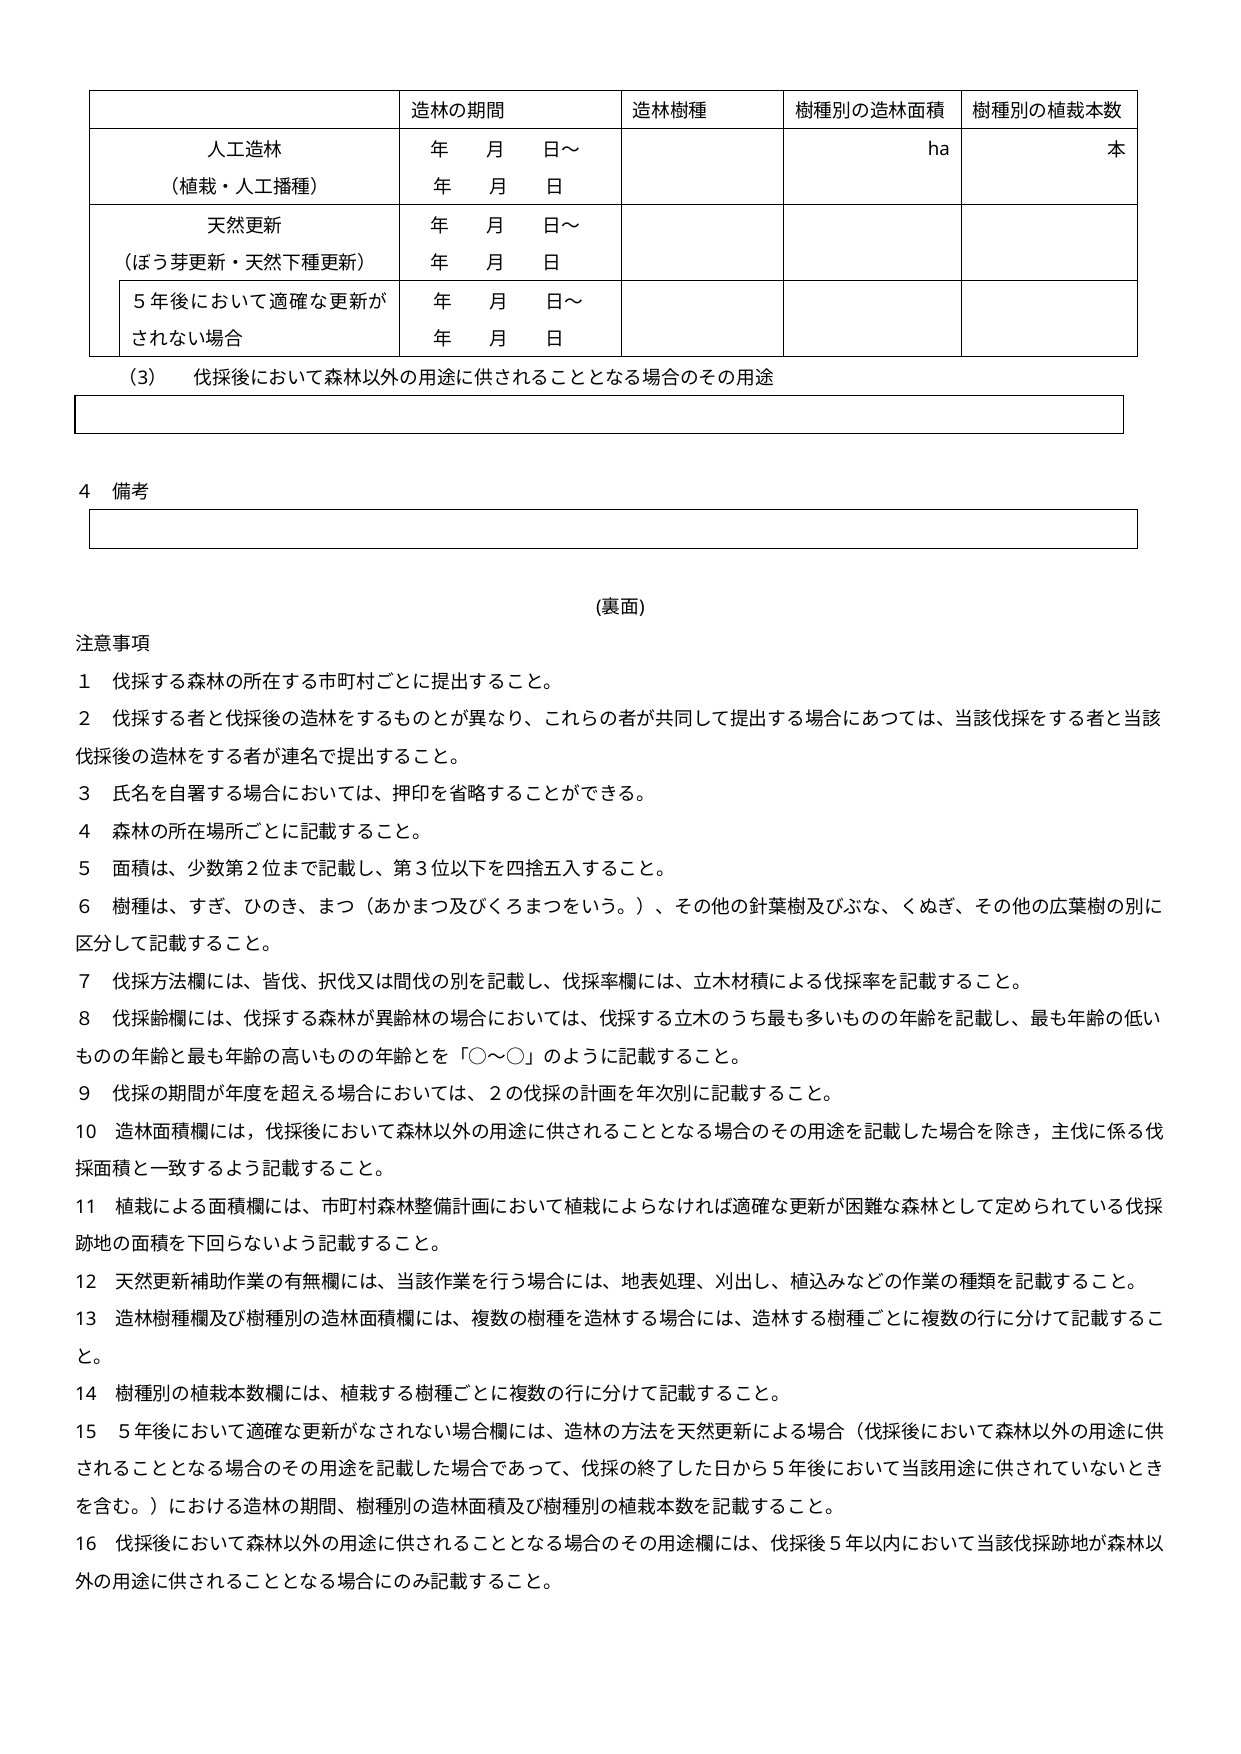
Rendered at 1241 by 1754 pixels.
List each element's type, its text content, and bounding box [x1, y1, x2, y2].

table_cell 年 月 日～ 年 月 日 [400, 129, 621, 204]
text 16 伐採後において森林以外の用途に供されることとなる場合のその用途欄には、伐採後５年以内において当該伐採跡地が森林以外の用途に供されることとなる場合にのみ記載すること。 [75, 1524, 1165, 1599]
text １ 伐採する森林の所在する市町村ごとに提出すること。 [75, 661, 1165, 699]
list 伐採後において森林以外の用途に供されることとなる場合のその用途 [119, 357, 1165, 395]
table_header 樹種別の植裁本数 [962, 91, 1137, 128]
text ７ 伐採方法欄には、皆伐、択伐又は間伐の別を記載し、伐採率欄には、立木材積による伐採率を記載すること。 [75, 961, 1165, 999]
table_cell [622, 129, 783, 204]
table_cell [784, 205, 961, 280]
table_cell [622, 205, 783, 280]
table_cell ５年後において適確な更新がされない場合 [120, 281, 399, 356]
table_header [90, 91, 399, 128]
table_cell 年 月 日～ 年 月 日 [400, 281, 621, 356]
text ６ 樹種は、すぎ、ひのき、まつ（あかまつ及びくろまつをいう。）、その他の針葉樹及びぶな、くぬぎ、その他の広葉樹の別に区分して記載すること。 [75, 886, 1165, 961]
table_cell 本 [962, 129, 1137, 204]
text ４ 森林の所在場所ごとに記載すること。 [75, 811, 1165, 849]
text ４ 備考 [75, 472, 1165, 509]
text 14 樹種別の植栽本数欄には、植栽する樹種ごとに複数の行に分けて記載すること。 [75, 1374, 1165, 1411]
text 10 造林面積欄には，伐採後において森林以外の用途に供されることとなる場合のその用途を記載した場合を除き，主伐に係る伐採面積と一致するよう記載すること。 [75, 1111, 1165, 1186]
table_cell 天然更新 （ぼう芽更新・天然下種更新） [90, 205, 399, 280]
text 11 植栽による面積欄には、市町村森林整備計画において植栽によらなければ適確な更新が困難な森林として定められている伐採跡地の面積を下回らないよう記載すること。 [75, 1186, 1165, 1261]
table_cell [622, 281, 783, 356]
table_header 樹種別の造林面積 [784, 91, 961, 128]
text ９ 伐採の期間が年度を超える場合においては、２の伐採の計画を年次別に記載すること。 [75, 1074, 1165, 1111]
table_cell [962, 205, 1137, 280]
table_header 造林の期間 [400, 91, 621, 128]
table_cell [90, 280, 119, 356]
text ８ 伐採齢欄には、伐採する森林が異齢林の場合においては、伐採する立木のうち最も多いものの年齢を記載し、最も年齢の低いものの年齢と最も年齢の高いものの年齢とを「○～○」のように記載すること。 [75, 999, 1165, 1074]
text 注意事項 [75, 624, 1165, 661]
text 12 天然更新補助作業の有無欄には、当該作業を行う場合には、地表処理、刈出し、植込みなどの作業の種類を記載すること。 [75, 1261, 1165, 1299]
table_cell [962, 281, 1137, 356]
table_cell 年 月 日～ 年 月 日 [400, 205, 621, 280]
text 13 造林樹種欄及び樹種別の造林面積欄には、複数の樹種を造林する場合には、造林する樹種ごとに複数の行に分けて記載すること。 [75, 1299, 1165, 1374]
text (裏面) [75, 586, 1165, 624]
table_cell [784, 281, 961, 356]
text ３ 氏名を自署する場合においては、押印を省略することができる。 [75, 774, 1165, 811]
text ２ 伐採する者と伐採後の造林をするものとが異なり、これらの者が共同して提出する場合にあつては、当該伐採をする者と当該伐採後の造林をする者が連名で提出すること。 [75, 699, 1165, 774]
table_header [90, 510, 1137, 548]
text 15 ５年後において適確な更新がなされない場合欄には、造林の方法を天然更新による場合（伐採後において森林以外の用途に供されることとなる場合のその用途を記載した場合であって、伐採の終了した日から５年後において当該用途に供されていないときを含む。）における造林の期間、樹種別の造林面積及び樹種別の植栽本数を記載すること。 [75, 1411, 1165, 1524]
table_header [76, 396, 1123, 433]
text ５ 面積は、少数第２位まで記載し、第３位以下を四捨五入すること。 [75, 849, 1165, 886]
table_cell ha [784, 129, 961, 204]
table_cell 人工造林 （植栽・人工播種） [90, 129, 399, 204]
table_header 造林樹種 [622, 91, 783, 128]
